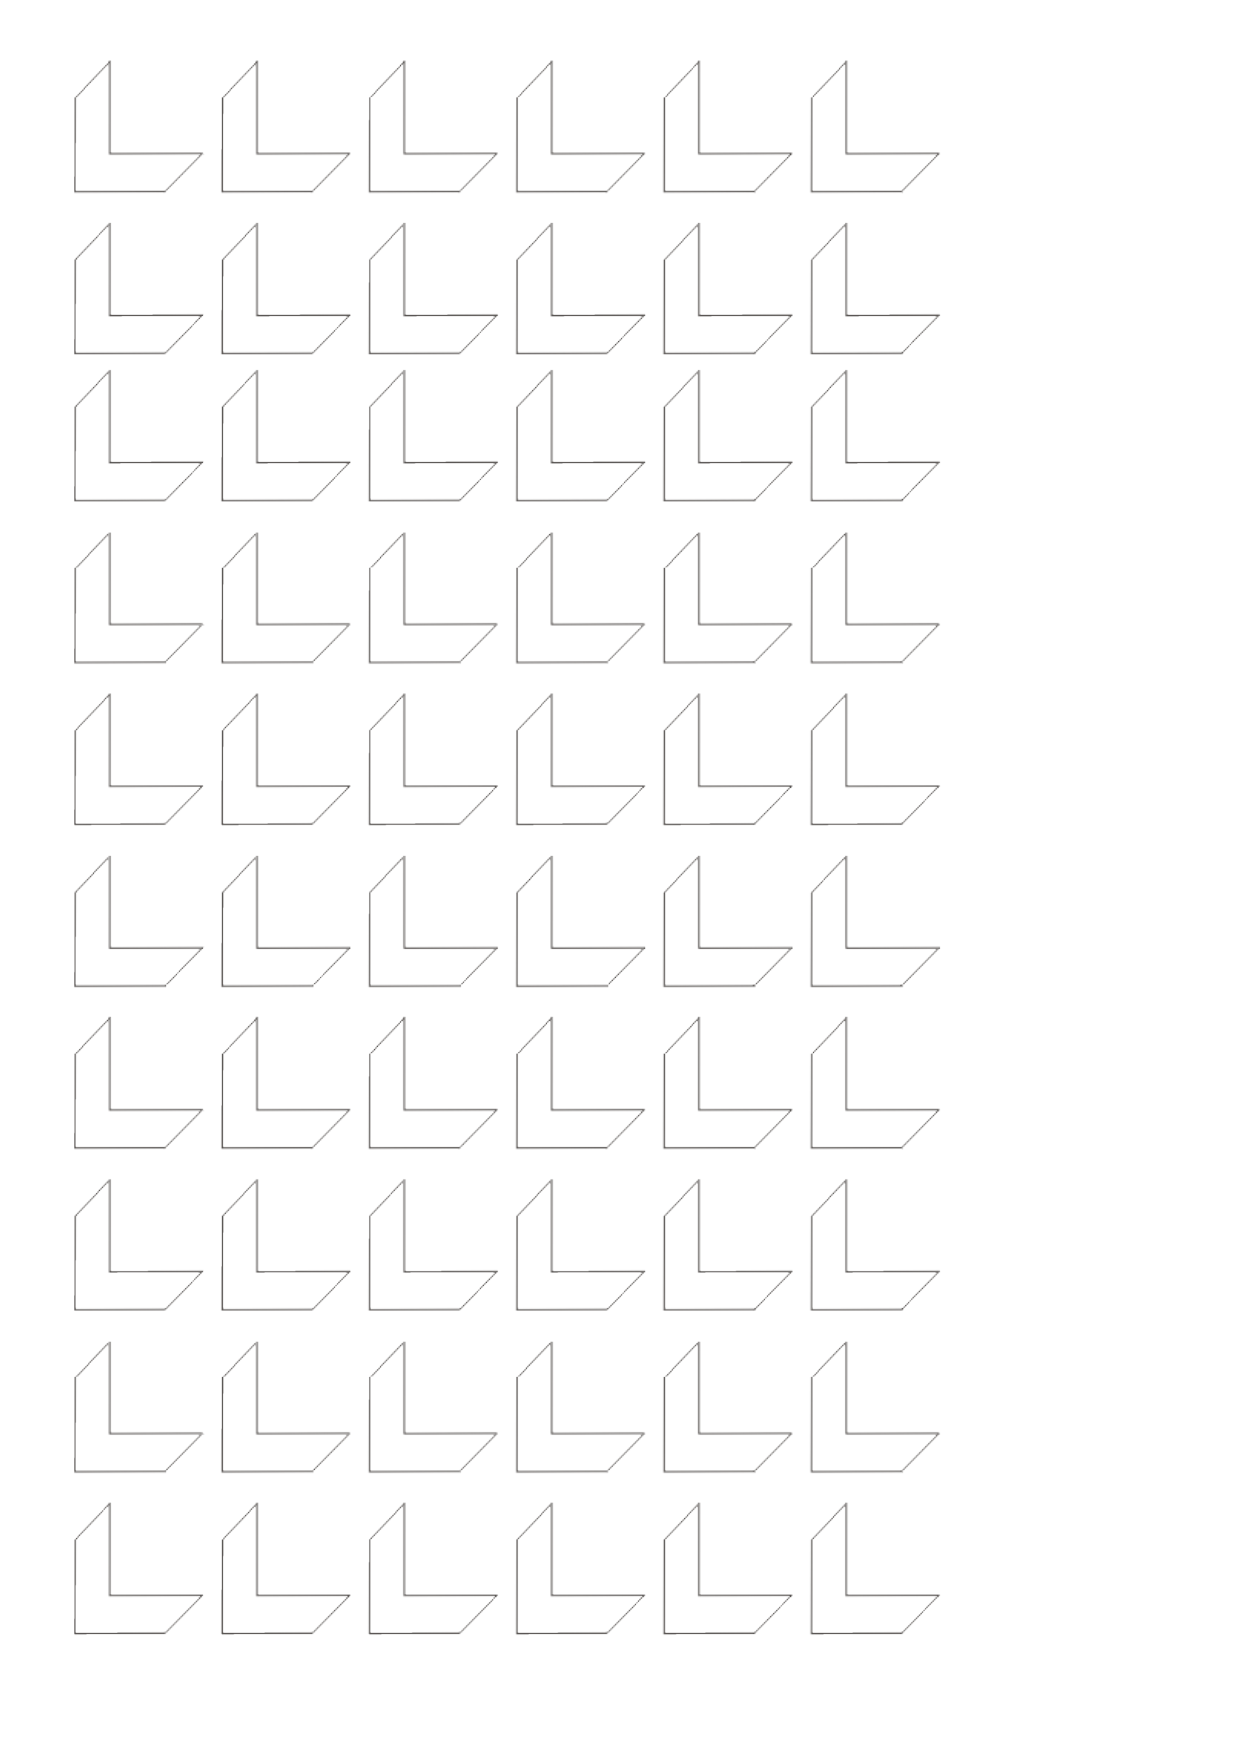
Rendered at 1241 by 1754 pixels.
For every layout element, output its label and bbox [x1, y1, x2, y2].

picture [73, 59, 942, 1636]
